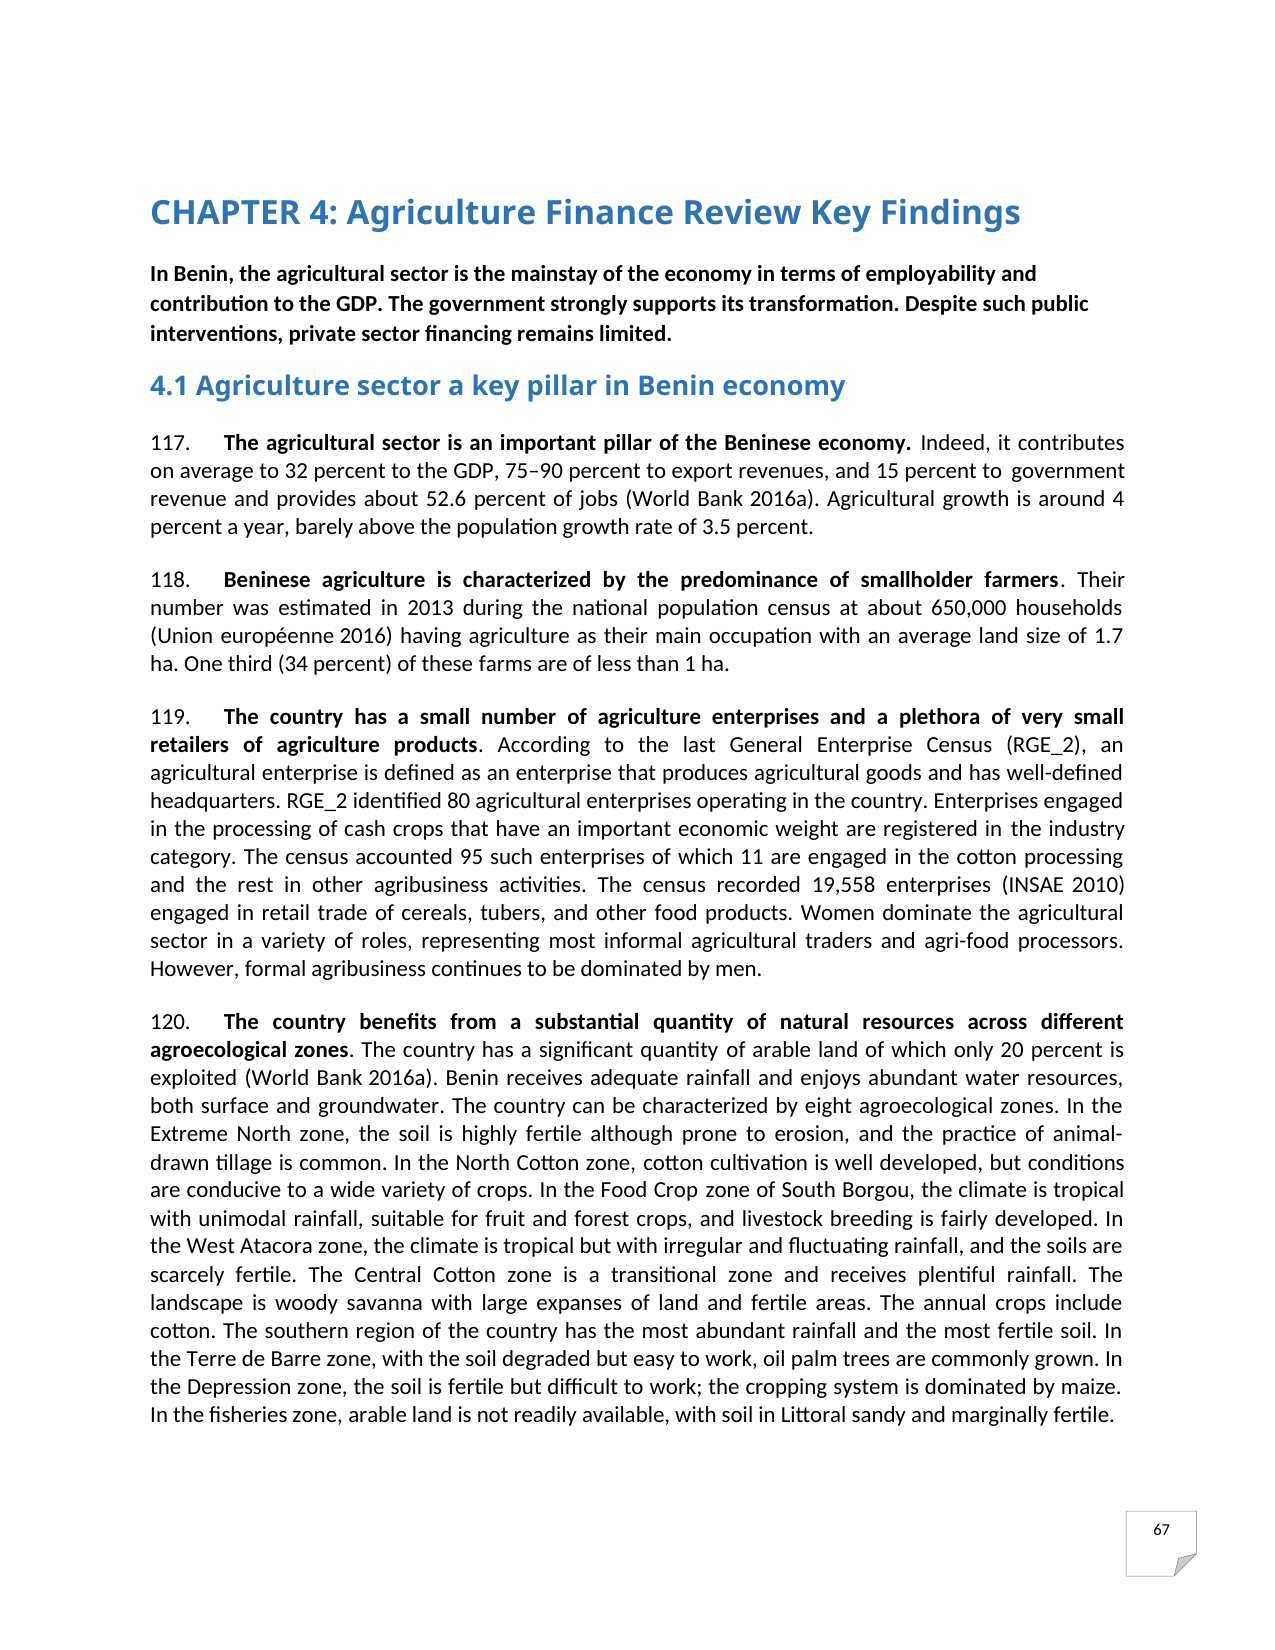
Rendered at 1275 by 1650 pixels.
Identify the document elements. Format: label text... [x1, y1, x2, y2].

text In Benin, the agricultural sector is the mainstay of the economy in terms of employability and contribution to the GDP. The government strongly supports its transformation. Despite such public interventions, private sector financing remains limited. [150, 259, 1125, 347]
list The country has a small number of agriculture enterprises and a plethora of very small retailers of agriculture products. According to the last General Enterprise Census (RGE_2), an agricultural enterprise is defined as an enterprise that produces agricultural goods and has well-defined headquarters. RGE_2 identified 80 agricultural enterprises operating in the country. Enterprises engaged in the processing of cash crops that have an important economic weight are registered in the industry category. The census accounted 95 such enterprises of which 11 are engaged in the cotton processing and the rest in other agribusiness activities. The census recorded 19,558 enterprises (INSAE 2010) engaged in retail trade of cereals, tubers, and other food products. Women dominate the agricultural sector in a variety of roles, representing most informal agricultural traders and agri-food processors. However, formal agribusiness continues to be dominated by men. [150, 702, 1125, 982]
list Beninese agriculture is characterized by the predominance of smallholder farmers. Their number was estimated in 2013 during the national population census at about 650,000 households (Union européenne 2016) having agriculture as their main occupation with an average land size of 1.7 ha. One third (34 percent) of these farms are of less than 1 ha. [150, 565, 1125, 677]
subtitle 4.1 Agriculture sector a key pillar in Benin economy [150, 366, 1125, 403]
subtitle CHAPTER 4: Agriculture Finance Review Key Findings [150, 188, 1125, 234]
list The country benefits from a substantial quantity of natural resources across different agroecological zones. The country has a significant quantity of arable land of which only 20 percent is exploited (World Bank 2016a). Benin receives adequate rainfall and enjoys abundant water resources, both surface and groundwater. The country can be characterized by eight agroecological zones. In the Extreme North zone, the soil is highly fertile although prone to erosion, and the practice of animal-drawn tillage is common. In the North Cotton zone, cotton cultivation is well developed, but conditions are conducive to a wide variety of crops. In the Food Crop zone of South Borgou, the climate is tropical with unimodal rainfall, suitable for fruit and forest crops, and livestock breeding is fairly developed. In the West Atacora zone, the climate is tropical but with irregular and fluctuating rainfall, and the soils are scarcely fertile. The Central Cotton zone is a transitional zone and receives plentiful rainfall. The landscape is woody savanna with large expanses of land and fertile areas. The annual crops include cotton. The southern region of the country has the most abundant rainfall and the most fertile soil. In the Terre de Barre zone, with the soil degraded but easy to work, oil palm trees are commonly grown. In the Depression zone, the soil is fertile but difficult to work; the cropping system is dominated by maize. In the fisheries zone, arable land is not readily available, with soil in Littoral sandy and marginally fertile. [150, 1007, 1125, 1428]
list The agricultural sector is an important pillar of the Beninese economy. Indeed, it contributes on average to 32 percent to the GDP, 75–90 percent to export revenues, and 15 percent to government revenue and provides about 52.6 percent of jobs (World Bank 2016a). Agricultural growth is around 4 percent a year, barely above the population growth rate of 3.5 percent. [150, 428, 1125, 540]
